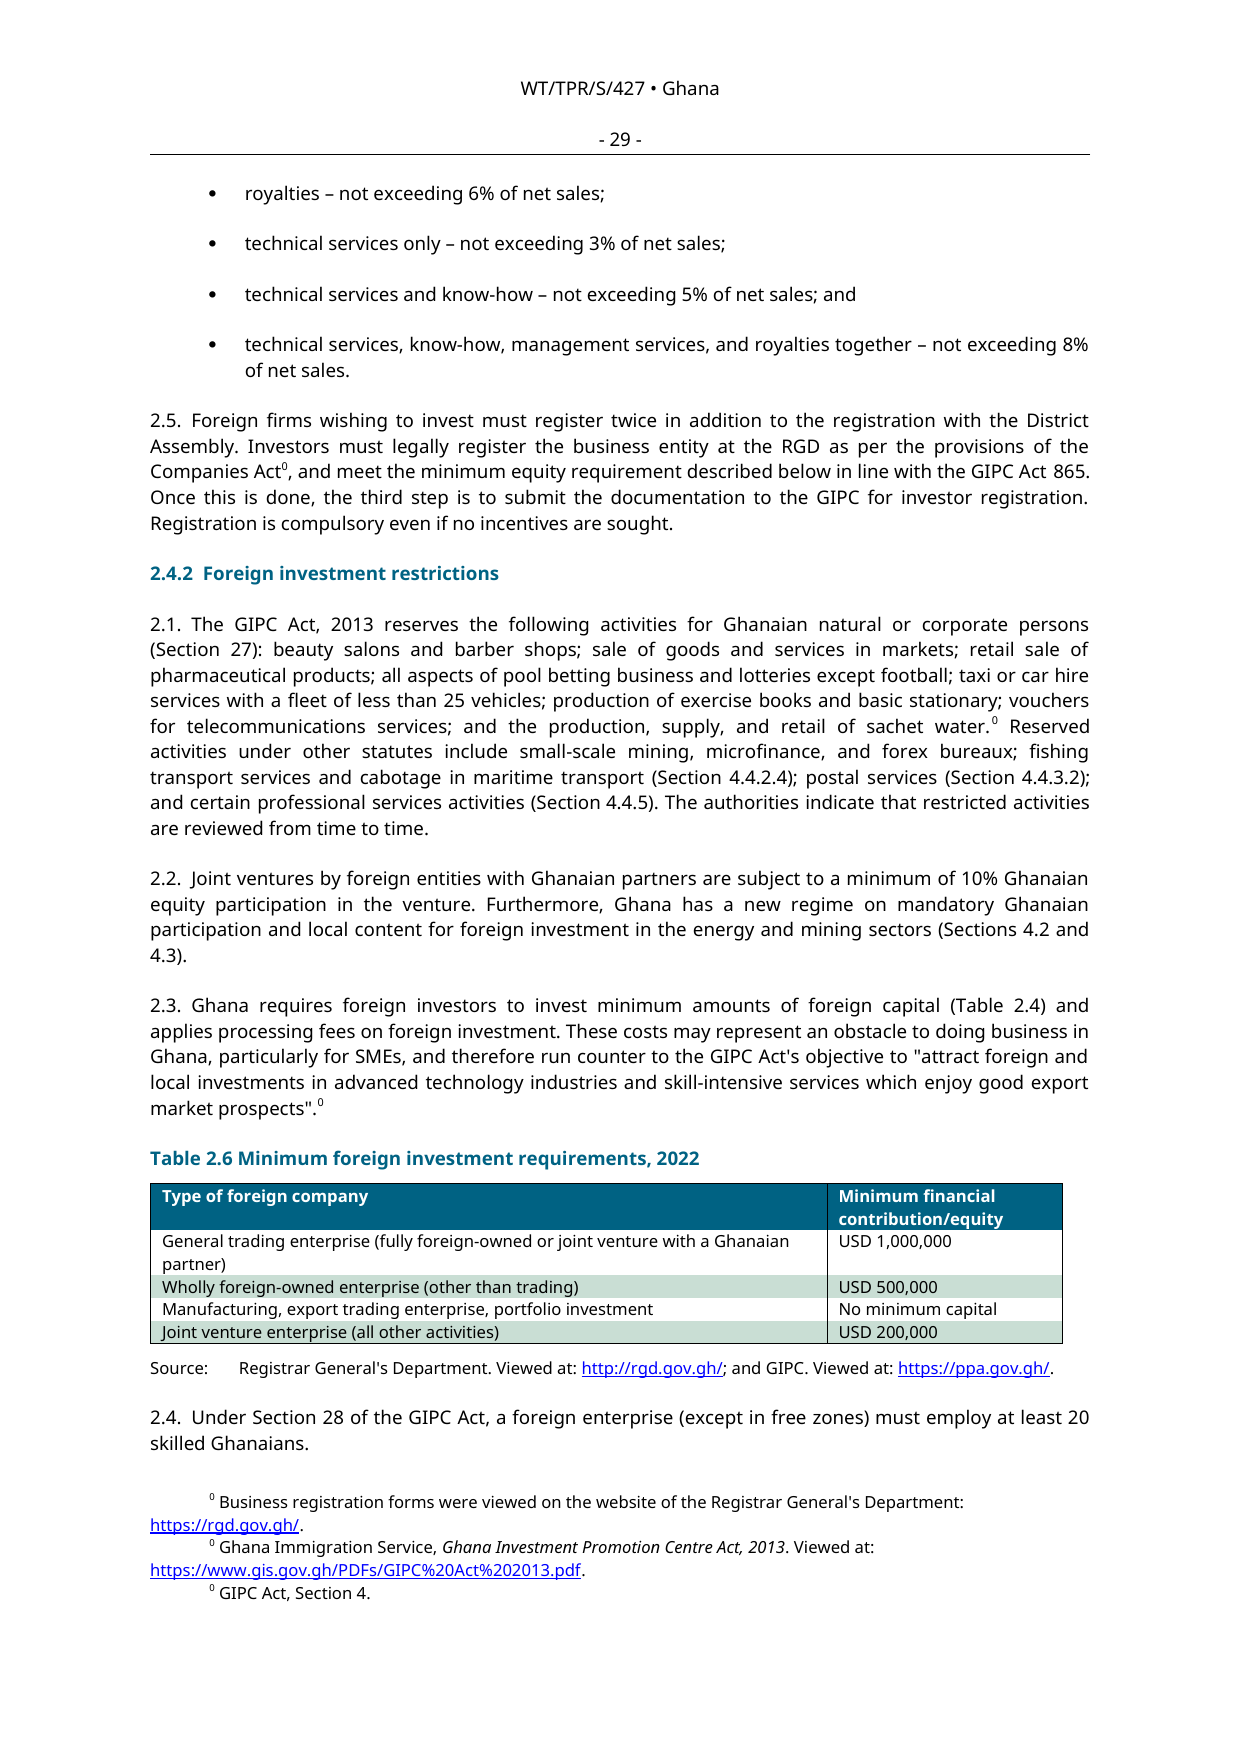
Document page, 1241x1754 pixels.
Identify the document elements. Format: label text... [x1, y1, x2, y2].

table_header Type of foreign company [151, 1184, 827, 1230]
table_cell Joint venture enterprise (all other activities) [151, 1321, 827, 1343]
table_cell Wholly foreign-owned enterprise (other than trading) [151, 1275, 827, 1298]
table_header Minimum financial contribution/equity [828, 1184, 1062, 1230]
table_cell USD 500,000 [828, 1275, 1062, 1298]
list technical services only – not exceeding 3% of net sales; [209, 231, 1090, 256]
list The GIPC Act, 2013 reserves the following activities for Ghanaian natural or corporate persons (Section 27): beauty salons and barber shops; sale of goods and services in markets; retail sale of pharmaceutical products; all aspects of pool betting business and lotteries except football; taxi or car hire services with a fleet of less than 25 vehicles; production of exercise books and basic stationary; vouchers for telecommunications services; and the production, supply, and retail of sachet water. Reserved activities under other statutes include small-scale mining, microfinance, and forex bureaux; fishing transport services and cabotage in maritime transport (Section 4.4.2.4); postal services (Section 4.4.3.2); and certain professional services activities (Section 4.4.5). The authorities indicate that restricted activities are reviewed from time to time. [150, 611, 1090, 841]
list Under Section 28 of the GIPC Act, a foreign enterprise (except in free zones) must employ at least 20 skilled Ghanaians. [150, 1404, 1090, 1456]
list technical services and know-how – not exceeding 5% of net sales; and [209, 281, 1090, 307]
list Ghana requires foreign investors to invest minimum amounts of foreign capital (Table 2.4) and applies processing fees on foreign investment. These costs may represent an obstacle to doing business in Ghana, particularly for SMEs, and therefore run counter to the GIPC Act's objective to "attract foreign and local investments in advanced technology industries and skill-intensive services which enjoy good export market prospects". [150, 993, 1090, 1120]
text Source: Registrar General's Department. Viewed at: http://rgd.gov.gh/; and GIPC. Viewed at: https://ppa.gov.gh/. [150, 1357, 1090, 1379]
list royalties – not exceeding 6% of net sales; [209, 180, 1090, 206]
table_cell General trading enterprise (fully foreign-owned or joint venture with a Ghanaian partner) [151, 1230, 827, 1275]
table_cell Manufacturing, export trading enterprise, portfolio investment [151, 1298, 827, 1321]
table_cell USD 1,000,000 [828, 1230, 1062, 1275]
table_cell No minimum capital [828, 1298, 1062, 1321]
subtitle Foreign investment restrictions [150, 560, 1090, 586]
list Foreign firms wishing to invest must register twice in addition to the registration with the District Assembly. Investors must legally register the business entity at the RGD as per the provisions of the Companies Act, and meet the minimum equity requirement described below in line with the GIPC Act 865. Once this is done, the third step is to submit the documentation to the GIPC for investor registration. Registration is compulsory even if no incentives are sought. [150, 408, 1090, 535]
list Joint ventures by foreign entities with Ghanaian partners are subject to a minimum of 10% Ghanaian equity participation in the venture. Furthermore, Ghana has a new regime on mandatory Ghanaian participation and local content for foreign investment in the energy and mining sectors (Sections 4.2 and 4.3). [150, 866, 1090, 968]
table_cell USD 200,000 [828, 1321, 1062, 1343]
list technical services, know-how, management services, and royalties together – not exceeding 8% of net sales. [209, 332, 1090, 383]
